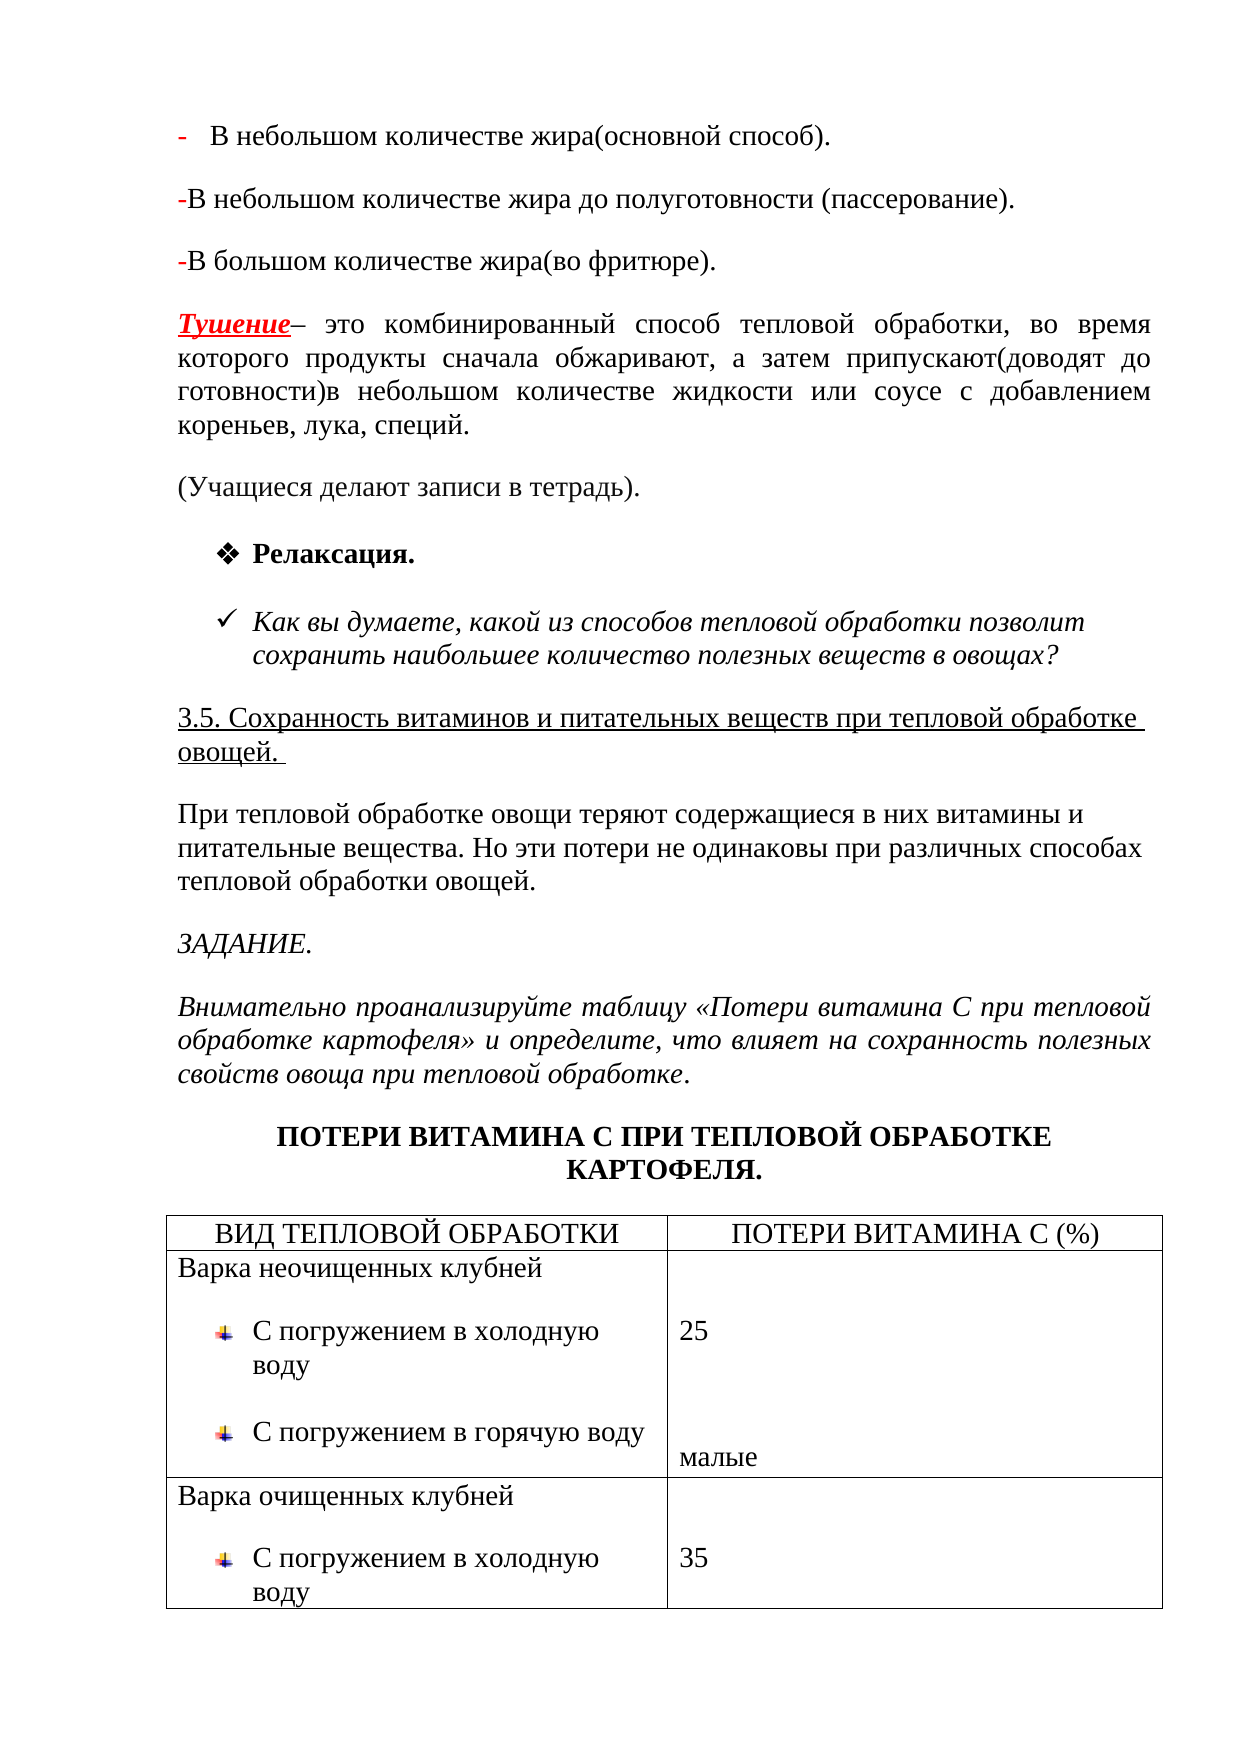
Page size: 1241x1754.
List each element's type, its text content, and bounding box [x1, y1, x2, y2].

picture [215, 1551, 233, 1568]
text Тушение– это комбинированный способ тепловой обработки, во время которого продукты сначала обжаривают, а затем припускают(доводят до готовности)в небольшом количестве жидкости или соусе с добавлением кореньев, лука, специй. [177, 306, 1152, 440]
list Как вы думаете, какой из способов тепловой обработки позволит сохранить наибольшее количество полезных веществ в овощах? [215, 604, 1152, 671]
table_cell 25 малые [668, 1251, 1162, 1477]
table_cell 35 7 [668, 1478, 1162, 1607]
table_header ВИД ТЕПЛОВОЙ ОБРАБОТКИ [167, 1216, 667, 1249]
text ПОТЕРИ ВИТАМИНА С ПРИ ТЕПЛОВОЙ ОБРАБОТКЕ КАРТОФЕЛЯ. [177, 1119, 1152, 1186]
text -В небольшом количестве жира(основной способ). [177, 118, 1152, 152]
text -В большом количестве жира(во фритюре). [177, 243, 1152, 277]
list Релаксация. [215, 537, 1152, 570]
table_cell Варка неочищенных клубней С погружением в холодную воду С погружением в горячую воду [167, 1251, 667, 1477]
text -В небольшом количестве жира до полуготовности (пассерование). [177, 181, 1152, 214]
text ЗАДАНИЕ. [177, 926, 1152, 960]
text Внимательно проанализируйте таблицу «Потери витамина С при тепловой обработке картофеля» и определите, что влияет на сохранность полезных свойств овоща при тепловой обработке. [177, 989, 1152, 1089]
table_header ПОТЕРИ ВИТАМИНА С (%) [668, 1216, 1162, 1249]
text При тепловой обработке овощи теряют содержащиеся в них витамины и питательные вещества. Но эти потери не одинаковы при различных способах тепловой обработки овощей. [177, 796, 1152, 897]
text 3.5. Сохранность витаминов и питательных веществ при тепловой обработке овощей. [177, 700, 1152, 767]
picture [215, 1324, 233, 1341]
picture [215, 1424, 233, 1442]
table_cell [167, 1478, 667, 1607]
list (Учащиеся делают записи в тетрадь). [177, 469, 1152, 503]
